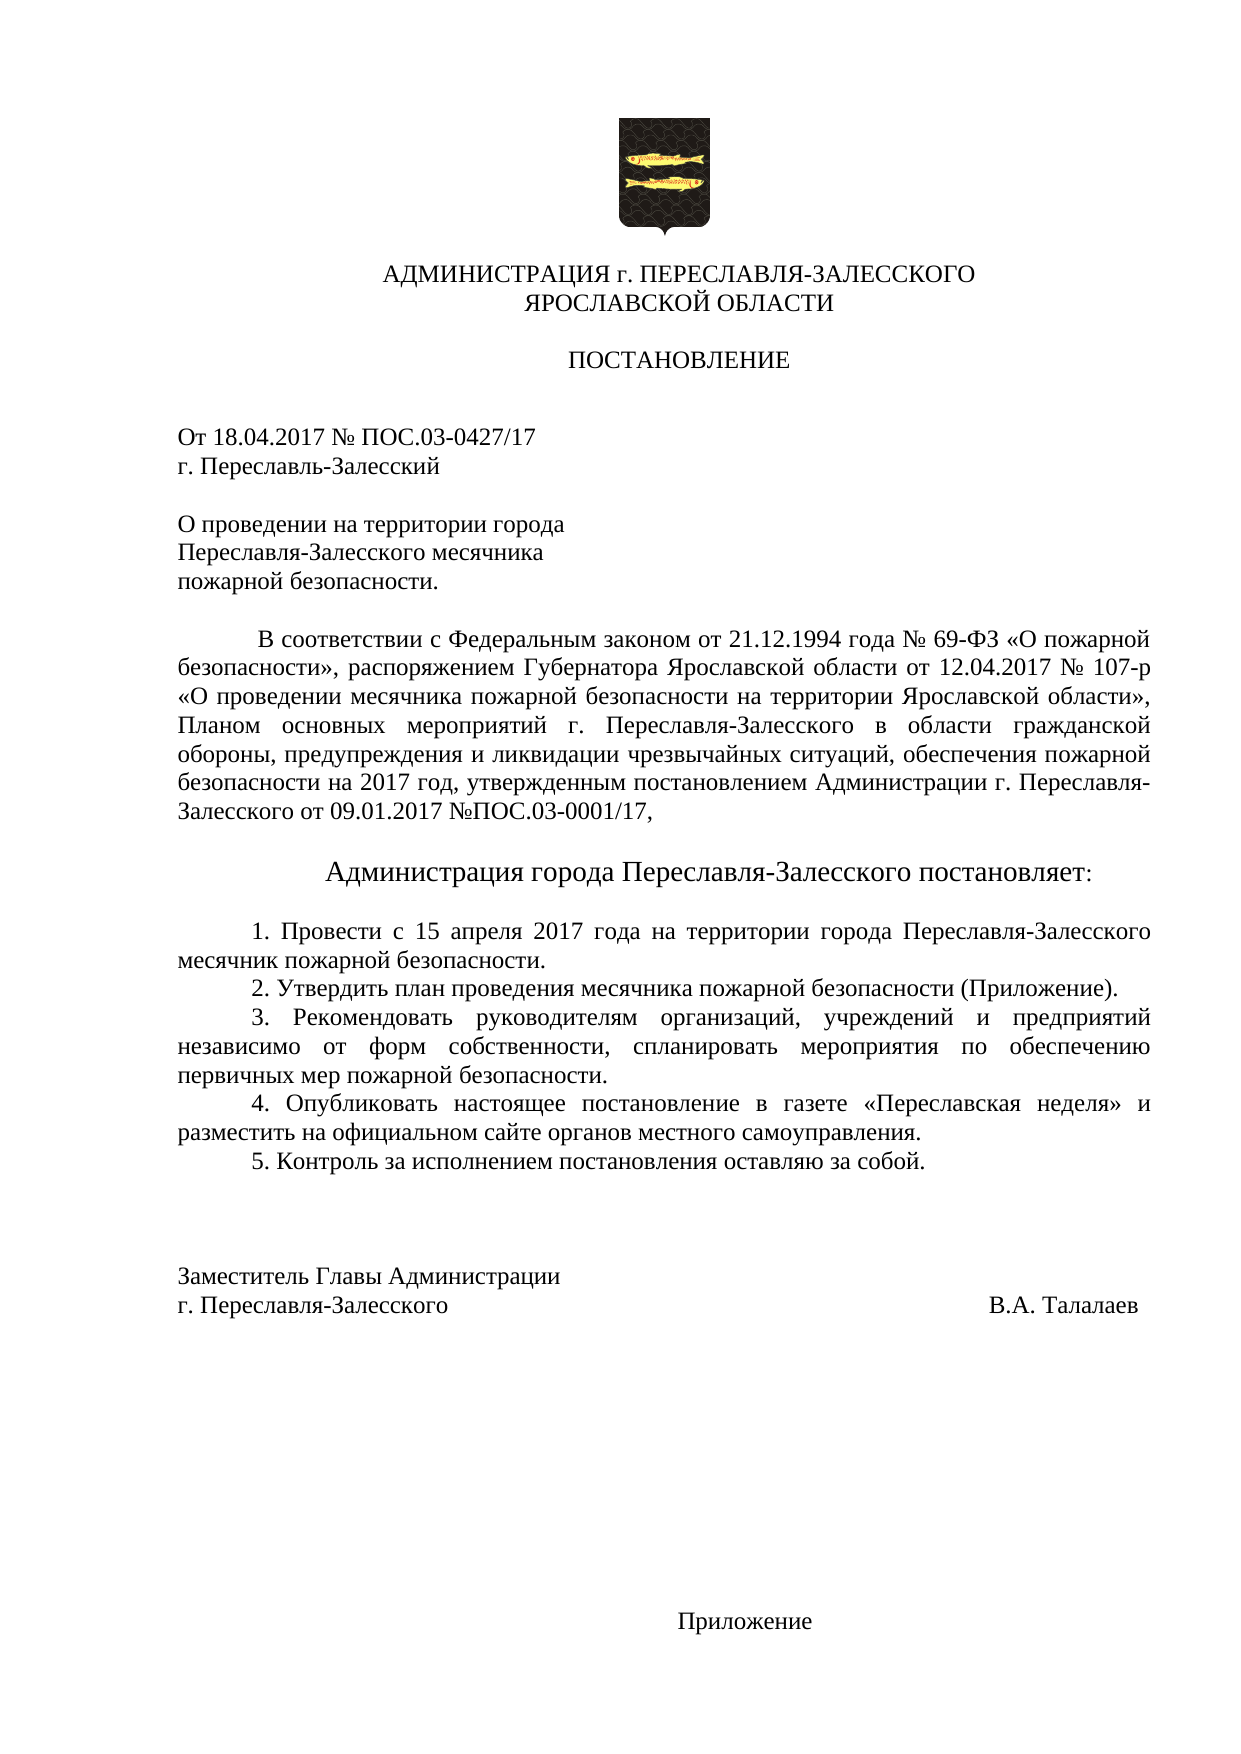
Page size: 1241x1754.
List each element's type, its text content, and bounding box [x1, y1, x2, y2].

text 3. Рекомендовать руководителям организаций, учреждений и предприятий независимо от форм собственности, спланировать мероприятия по обеспечению первичных мер пожарной безопасности. [177, 1002, 1152, 1088]
text 1. Провести с 15 апреля 2017 года на территории города Переславля-Залесского месячник пожарной безопасности. [177, 916, 1152, 973]
text 5. Контроль за исполнением постановления оставляю за собой. [177, 1146, 1152, 1175]
text ЯРОСЛАВСКОЙ ОБЛАСТИ [207, 288, 1152, 317]
text г. Переславля-Залесского В.А. Талалаев [177, 1290, 1152, 1318]
text Администрация города Переславля-Залесского постановляет: [251, 854, 1152, 887]
text О проведении на территории города [177, 509, 1152, 537]
text пожарной безопасности. [177, 566, 1152, 595]
text 4. Опубликовать настоящее постановление в газете «Переславская неделя» и разместить на официальном сайте органов местного самоуправления. [177, 1088, 1152, 1146]
text Заместитель Главы Администрации [177, 1261, 1152, 1290]
text АДМИНИСТРАЦИЯ г. ПЕРЕСЛАВЛЯ-ЗАЛЕССКОГО [207, 259, 1152, 288]
text ПОСТАНОВЛЕНИЕ [207, 346, 1152, 374]
text 2. Утвердить план проведения месячника пожарной безопасности (Приложение). [177, 973, 1152, 1002]
text Приложение [177, 1606, 1152, 1635]
text От 18.04.2017 № ПОС.03-0427/17 [177, 422, 1152, 451]
text г. Переславль-Залесский [177, 451, 1152, 480]
text В соответствии с Федеральным законом от 21.12.1994 года № 69-ФЗ «О пожарной безопасности», распоряжением Губернатора Ярославской области от 12.04.2017 № 107-р «О проведении месячника пожарной безопасности на территории Ярославской области», Планом основных мероприятий г. Переславля-Залесского в области гражданской обороны, предупреждения и ликвидации чрезвычайных ситуаций, обеспечения пожарной безопасности на 2017 год, утвержденным постановлением Администрации г. Переславля-Залесского от 09.01.2017 №ПОС.03-0001/17, [177, 624, 1152, 825]
text Переславля-Залесского месячника [177, 537, 1152, 566]
